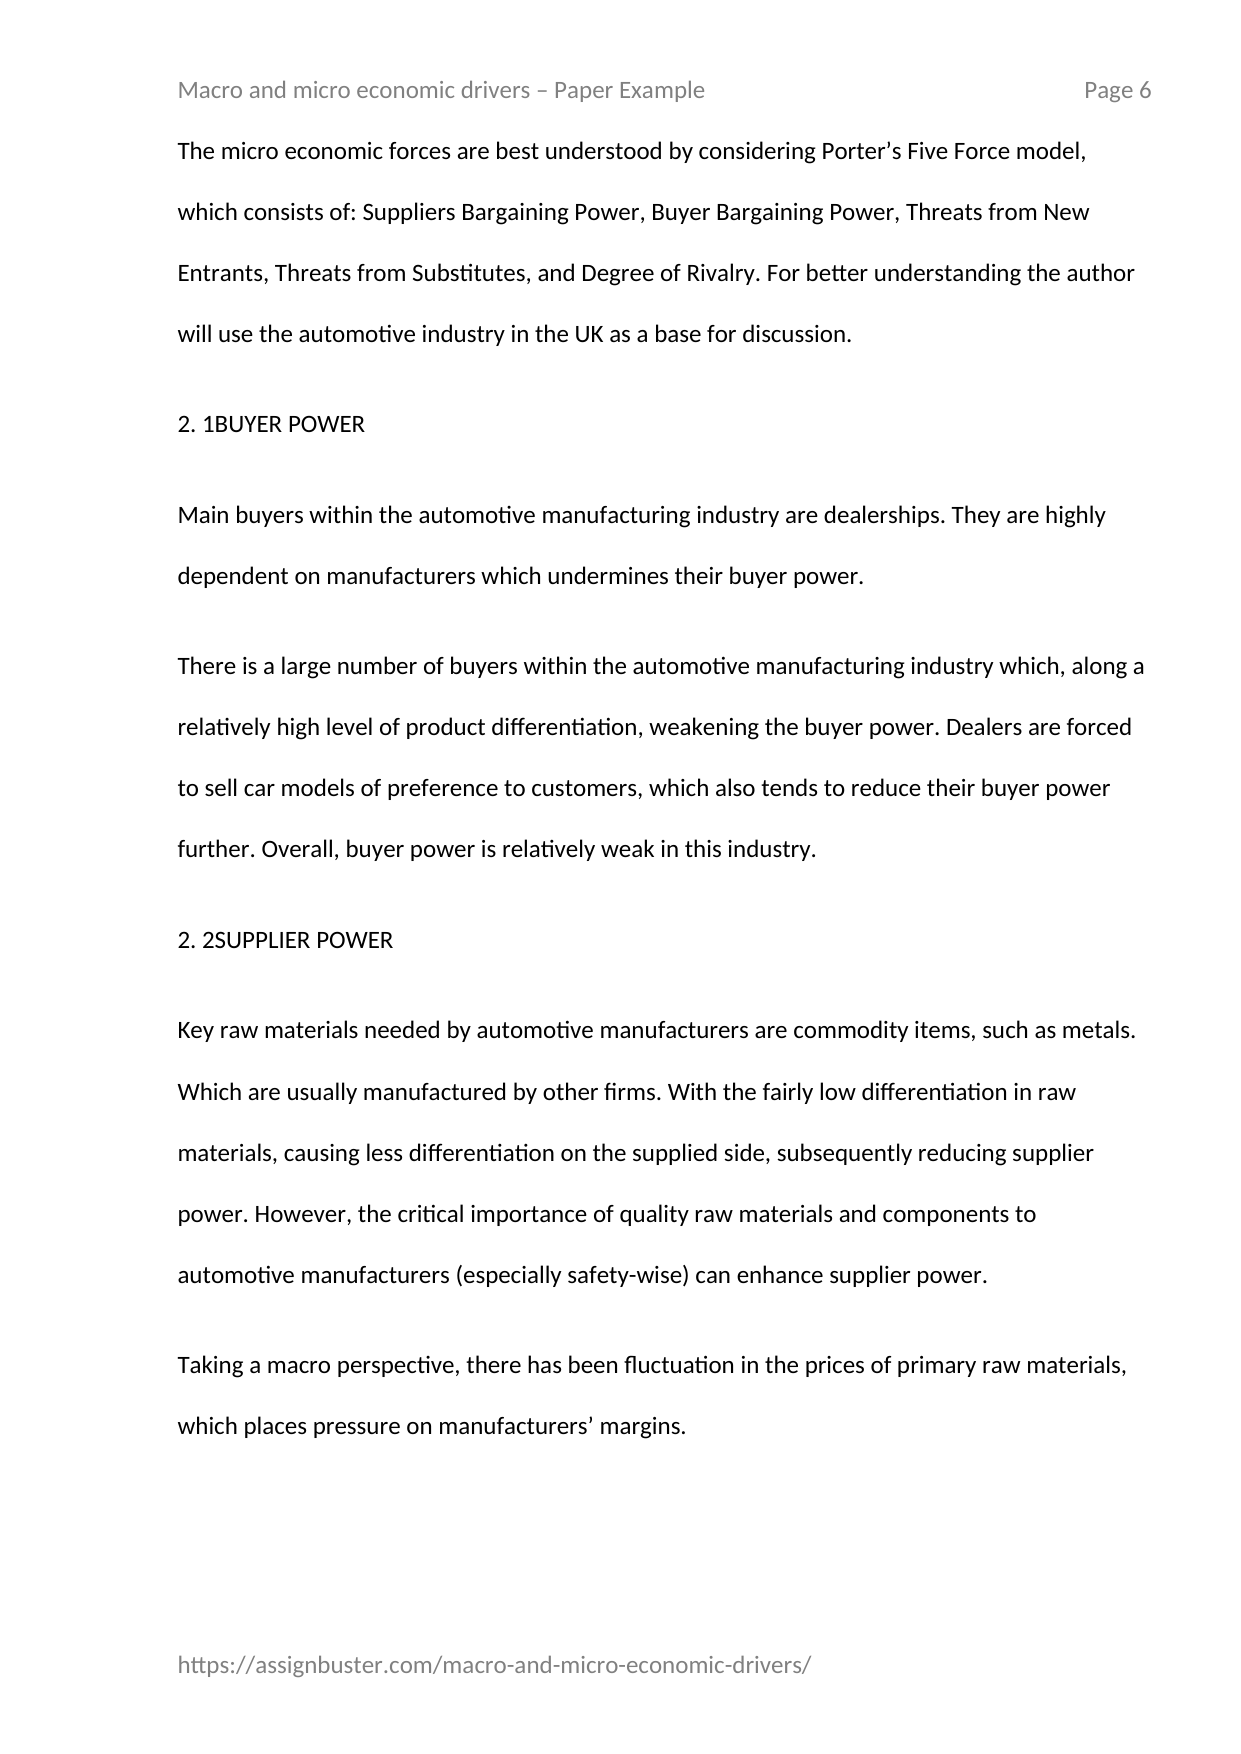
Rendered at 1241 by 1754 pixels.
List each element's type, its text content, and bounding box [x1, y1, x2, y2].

text There is a large number of buyers within the automotive manufacturing industry which, along a relatively high level of product differentiation, weakening the buyer power. Dealers are forced to sell car models of preference to customers, which also tends to reduce their buyer power further. Overall, buyer power is relatively weak in this industry. [177, 651, 1152, 864]
text Taking a macro perspective, there has been fluctuation in the prices of primary raw materials, which places pressure on manufacturers’ margins. [177, 1349, 1152, 1441]
text 2. 1BUYER POWER [177, 408, 1152, 439]
text Main buyers within the automotive manufacturing industry are dealerships. They are highly dependent on manufacturers which undermines their buyer power. [177, 499, 1152, 591]
text 2. 2SUPPLIER POWER [177, 924, 1152, 955]
text The micro economic forces are best understood by considering Porter’s Five Force model, which consists of: Suppliers Bargaining Power, Buyer Bargaining Power, Threats from New Entrants, Threats from Substitutes, and Degree of Rivalry. For better understanding the author will use the automotive industry in the UK as a base for discussion. [177, 135, 1152, 348]
text Key raw materials needed by automotive manufacturers are commodity items, such as metals. Which are usually manufactured by other firms. With the fairly low differentiation in raw materials, causing less differentiation on the supplied side, subsequently reducing supplier power. However, the critical importance of quality raw materials and components to automotive manufacturers (especially safety-wise) can enhance supplier power. [177, 1015, 1152, 1289]
